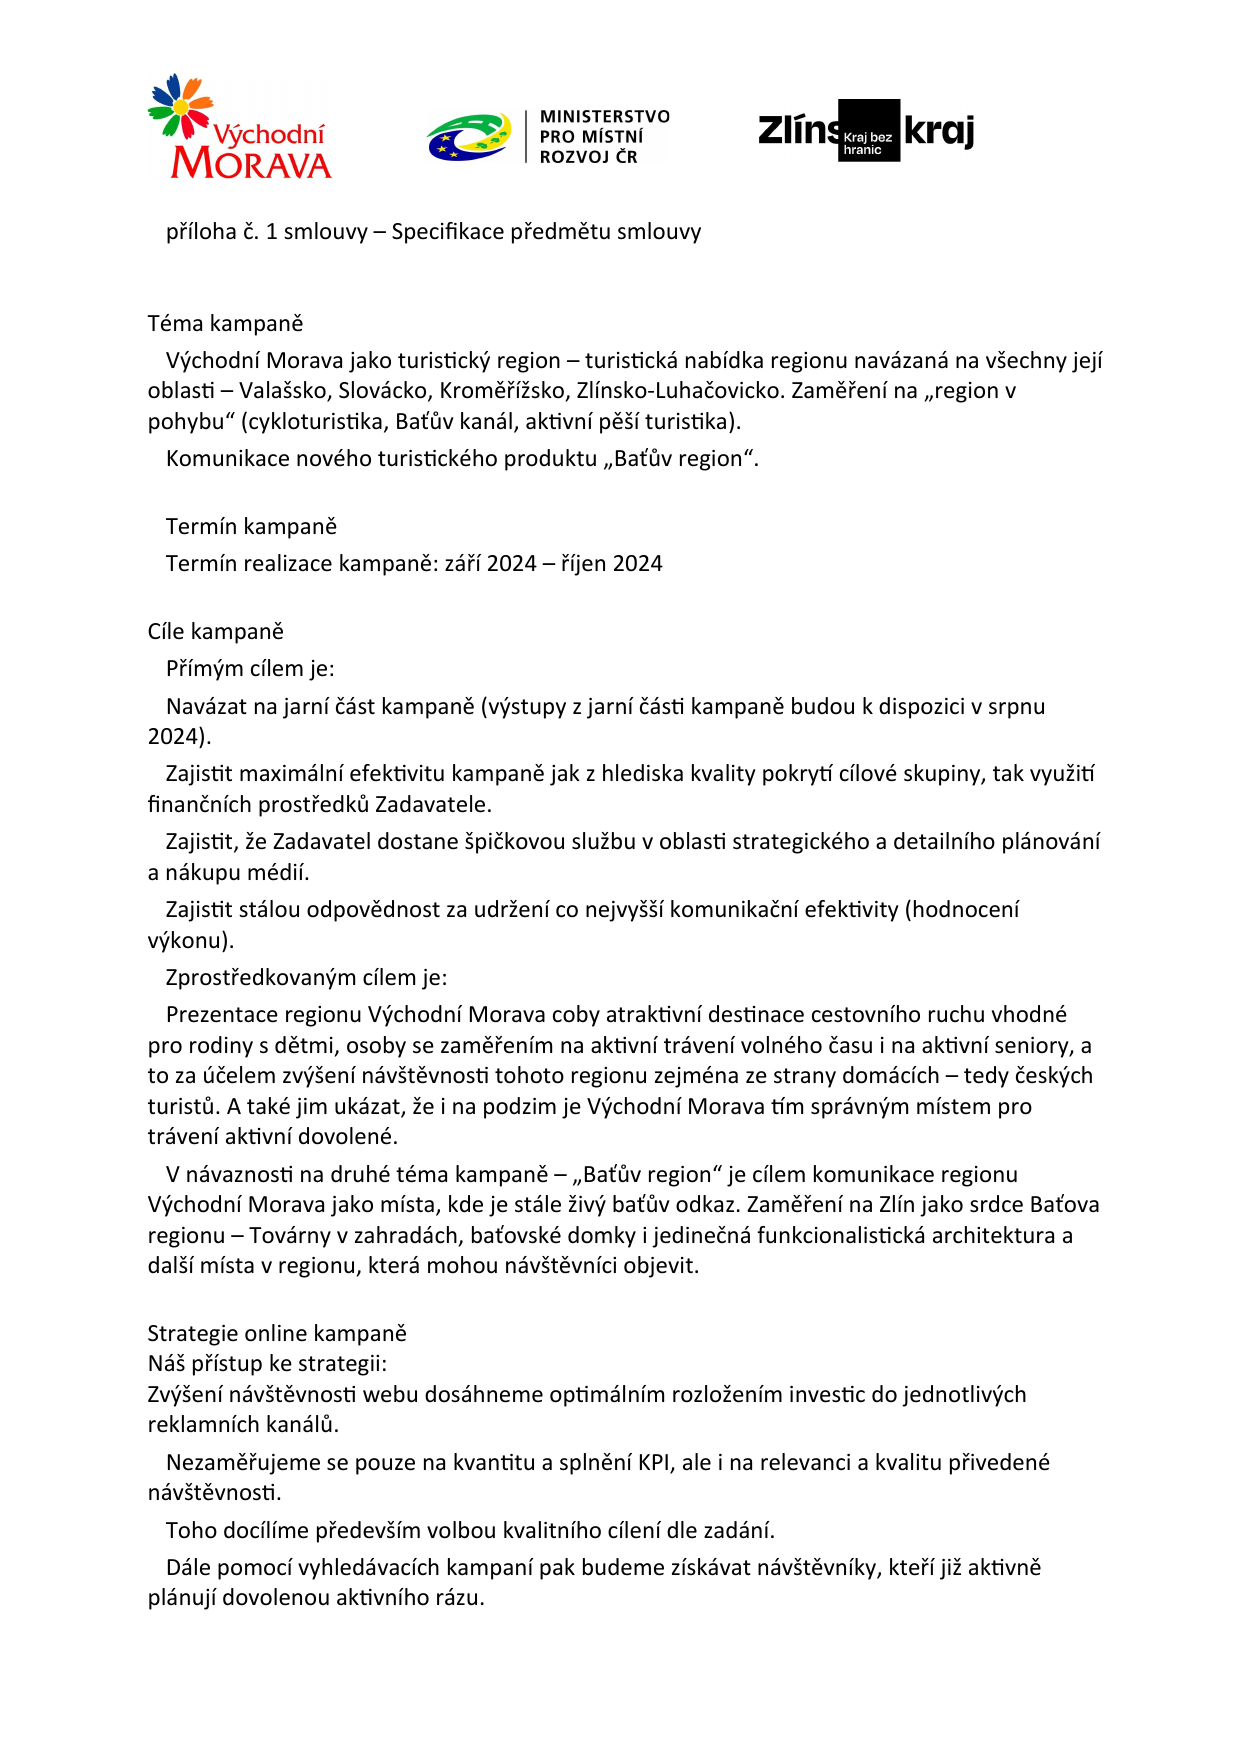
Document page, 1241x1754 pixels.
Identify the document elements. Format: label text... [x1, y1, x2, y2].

subtitle Navázat na jarní část kampaně (výstupy z jarní části kampaně budou k dispozici v srpnu 2024). [147, 690, 1105, 751]
subtitle Východní Morava jako turistický region – turistická nabídka regionu navázaná na všechny její oblasti – Valašsko, Slovácko, Kroměřížsko, Zlínsko-Luhačovicko. Zaměření na „region v pohybu“ (cykloturistika, Baťův kanál, aktivní pěší turistika). [147, 344, 1105, 436]
subtitle Přímým cílem je: [147, 652, 1105, 683]
subtitle Zprostředkovaným cílem je: [147, 961, 1105, 992]
subtitle Nezaměřujeme se pouze na kvantitu a splnění KPI, ale i na relevanci a kvalitu přivedené návštěvnosti. [147, 1446, 1105, 1507]
subtitle Zajistit maximální efektivitu kampaně jak z hlediska kvality pokrytí cílové skupiny, tak využití finančních prostředků Zadavatele. [147, 758, 1105, 819]
subtitle příloha č. 1 smlouvy – Specifikace předmětu smlouvy Téma kampaně [147, 215, 1105, 337]
subtitle Zajistit, že Zadavatel dostane špičkovou službu v oblasti strategického a detailního plánování a nákupu médií. [147, 825, 1105, 886]
picture [426, 109, 670, 164]
subtitle Zajistit stálou odpovědnost za udržení co nejvyšší komunikační efektivity (hodnocení výkonu). [147, 893, 1105, 954]
picture [758, 98, 974, 162]
subtitle Prezentace regionu Východní Morava coby atraktivní destinace cestovního ruchu vhodné pro rodiny s dětmi, osoby se zaměřením na aktivní trávení volného času i na aktivní seniory, a to za účelem zvýšení návštěvnosti tohoto regionu zejména ze strany domácích – tedy českých turistů. A také jim ukázat, že i na podzim je Východní Morava tím správným místem pro trávení aktivní dovolené. [147, 998, 1105, 1151]
subtitle Termín kampaně [147, 510, 1105, 541]
picture [147, 73, 335, 179]
subtitle Toho docílíme především volbou kvalitního cílení dle zadání. [147, 1514, 1105, 1544]
subtitle V návaznosti na druhé téma kampaně – „Baťův region“ je cílem komunikace regionu Východní Morava jako místa, kde je stále živý baťův odkaz. Zaměření na Zlín jako srdce Baťova regionu – Továrny v zahradách, baťovské domky i jedinečná funkcionalistická architektura a další místa v regionu, která mohou návštěvníci objevit. [147, 1158, 1105, 1280]
subtitle Dále pomocí vyhledávacích kampaní pak budeme získávat návštěvníky, kteří již aktivně plánují dovolenou aktivního rázu. [147, 1551, 1105, 1612]
subtitle Komunikace nového turistického produktu „Baťův region“. [147, 442, 1105, 503]
subtitle Termín realizace kampaně: září 2024 – říjen 2024 [147, 547, 1105, 578]
subtitle Strategie online kampaně Náš přístup ke strategii: Zvýšení návštěvnosti webu dosáhneme optimálním rozložením investic do jednotlivých reklamních kanálů. [147, 1287, 1105, 1439]
subtitle Cíle kampaně [147, 585, 1105, 646]
